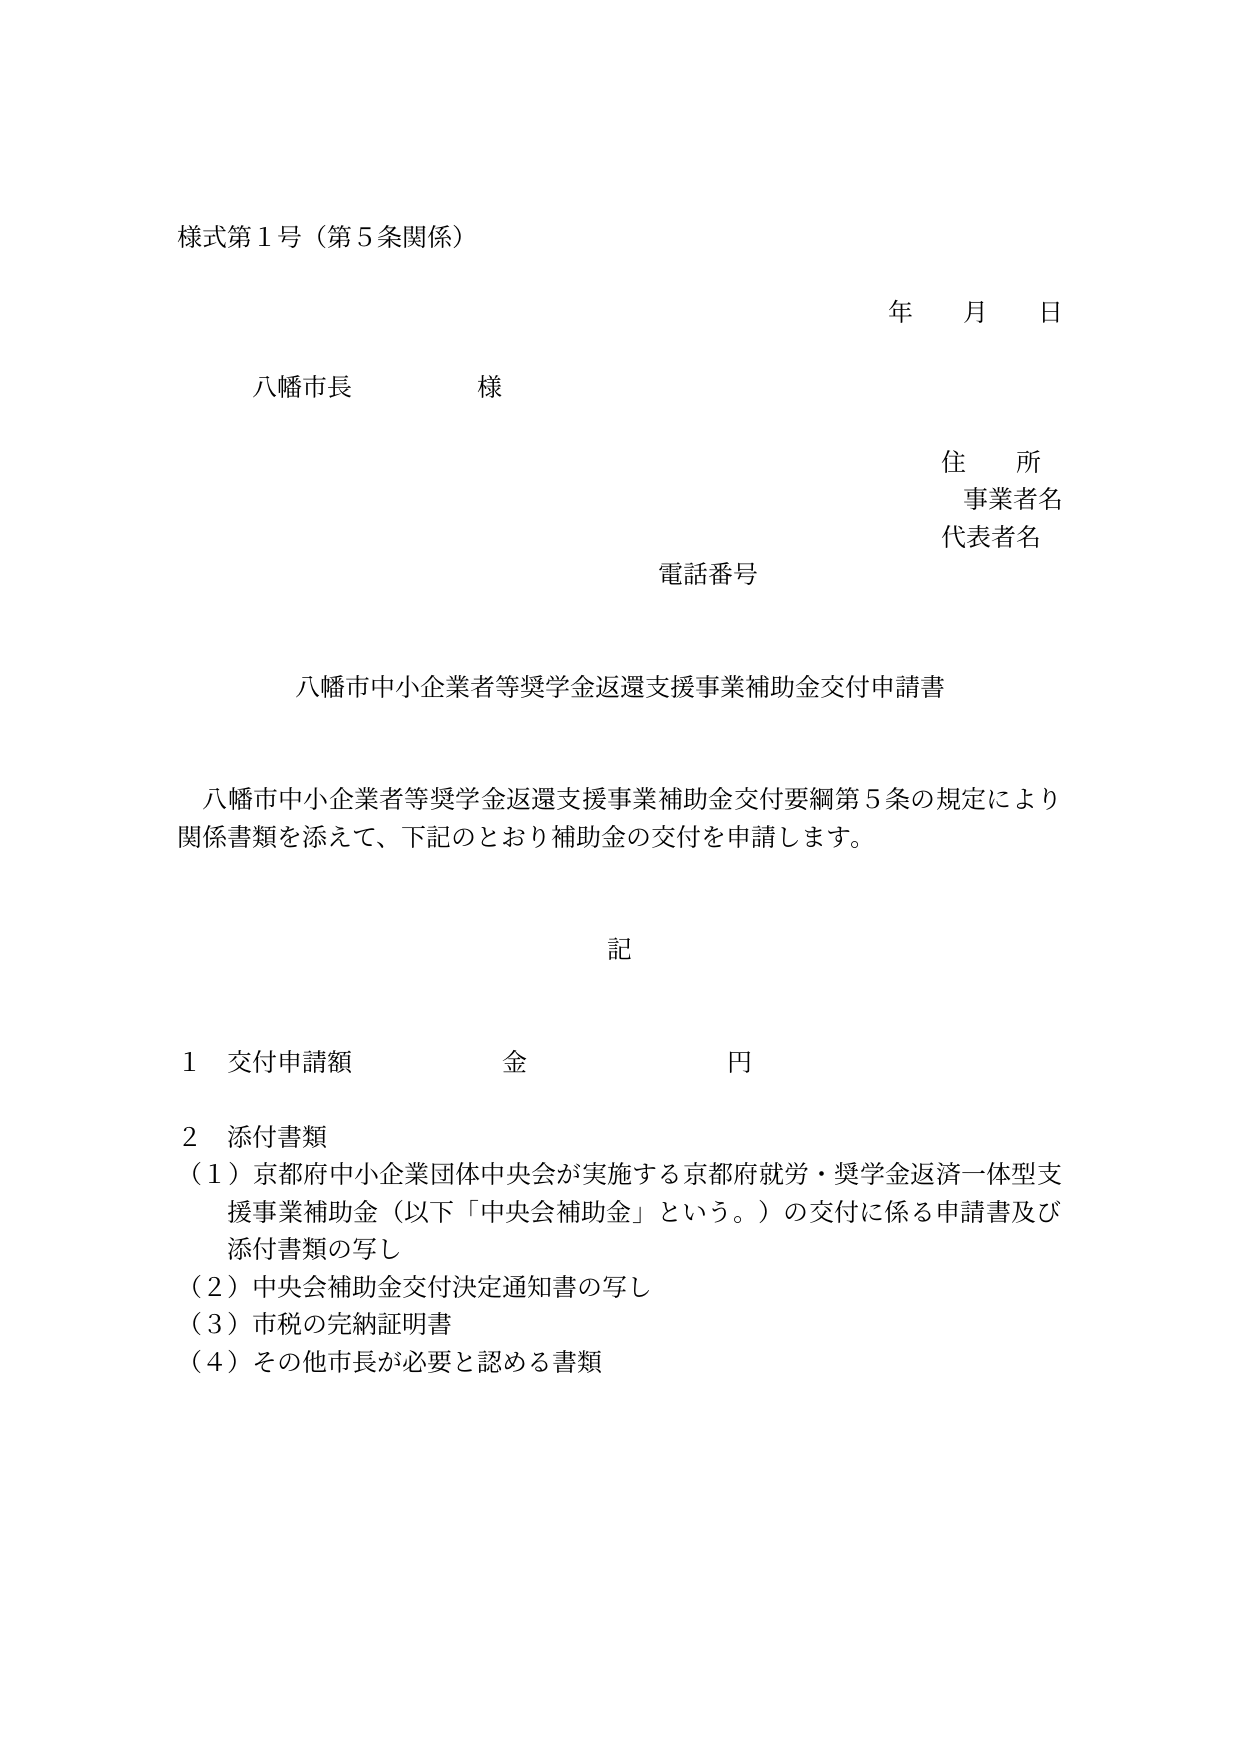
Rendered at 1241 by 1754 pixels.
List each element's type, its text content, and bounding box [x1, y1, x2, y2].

text （３）市税の完納証明書 [177, 1304, 1063, 1342]
text １ 交付申請額 金 円 [177, 1042, 1063, 1079]
text 代表者名 [177, 517, 1041, 554]
text 住 所 [177, 442, 1041, 479]
text （２）中央会補助金交付決定通知書の写し [177, 1267, 1063, 1304]
subtitle 記 [177, 929, 1063, 967]
text 年 月 日 [177, 292, 1063, 329]
text 電話番号 [177, 554, 976, 592]
text 様式第１号（第５条関係） [177, 217, 1063, 254]
text （４）その他市長が必要と認める書類 [177, 1342, 1063, 1379]
text ２ 添付書類 [177, 1117, 1063, 1154]
text 八幡市中小企業者等奨学金返還支援事業補助金交付要綱第５条の規定により、関係書類を添えて、下記のとおり補助金の交付を申請します。 [177, 779, 1063, 854]
text 八幡市中小企業者等奨学金返還支援事業補助金交付申請書 [177, 667, 1063, 704]
text 事業者名 [177, 479, 1063, 517]
text 八幡市長 様 [177, 367, 1063, 404]
text （１）京都府中小企業団体中央会が実施する京都府就労・奨学金返済一体型支援事業補助金（以下「中央会補助金」という。）の交付に係る申請書及び添付書類の写し [177, 1154, 1063, 1267]
